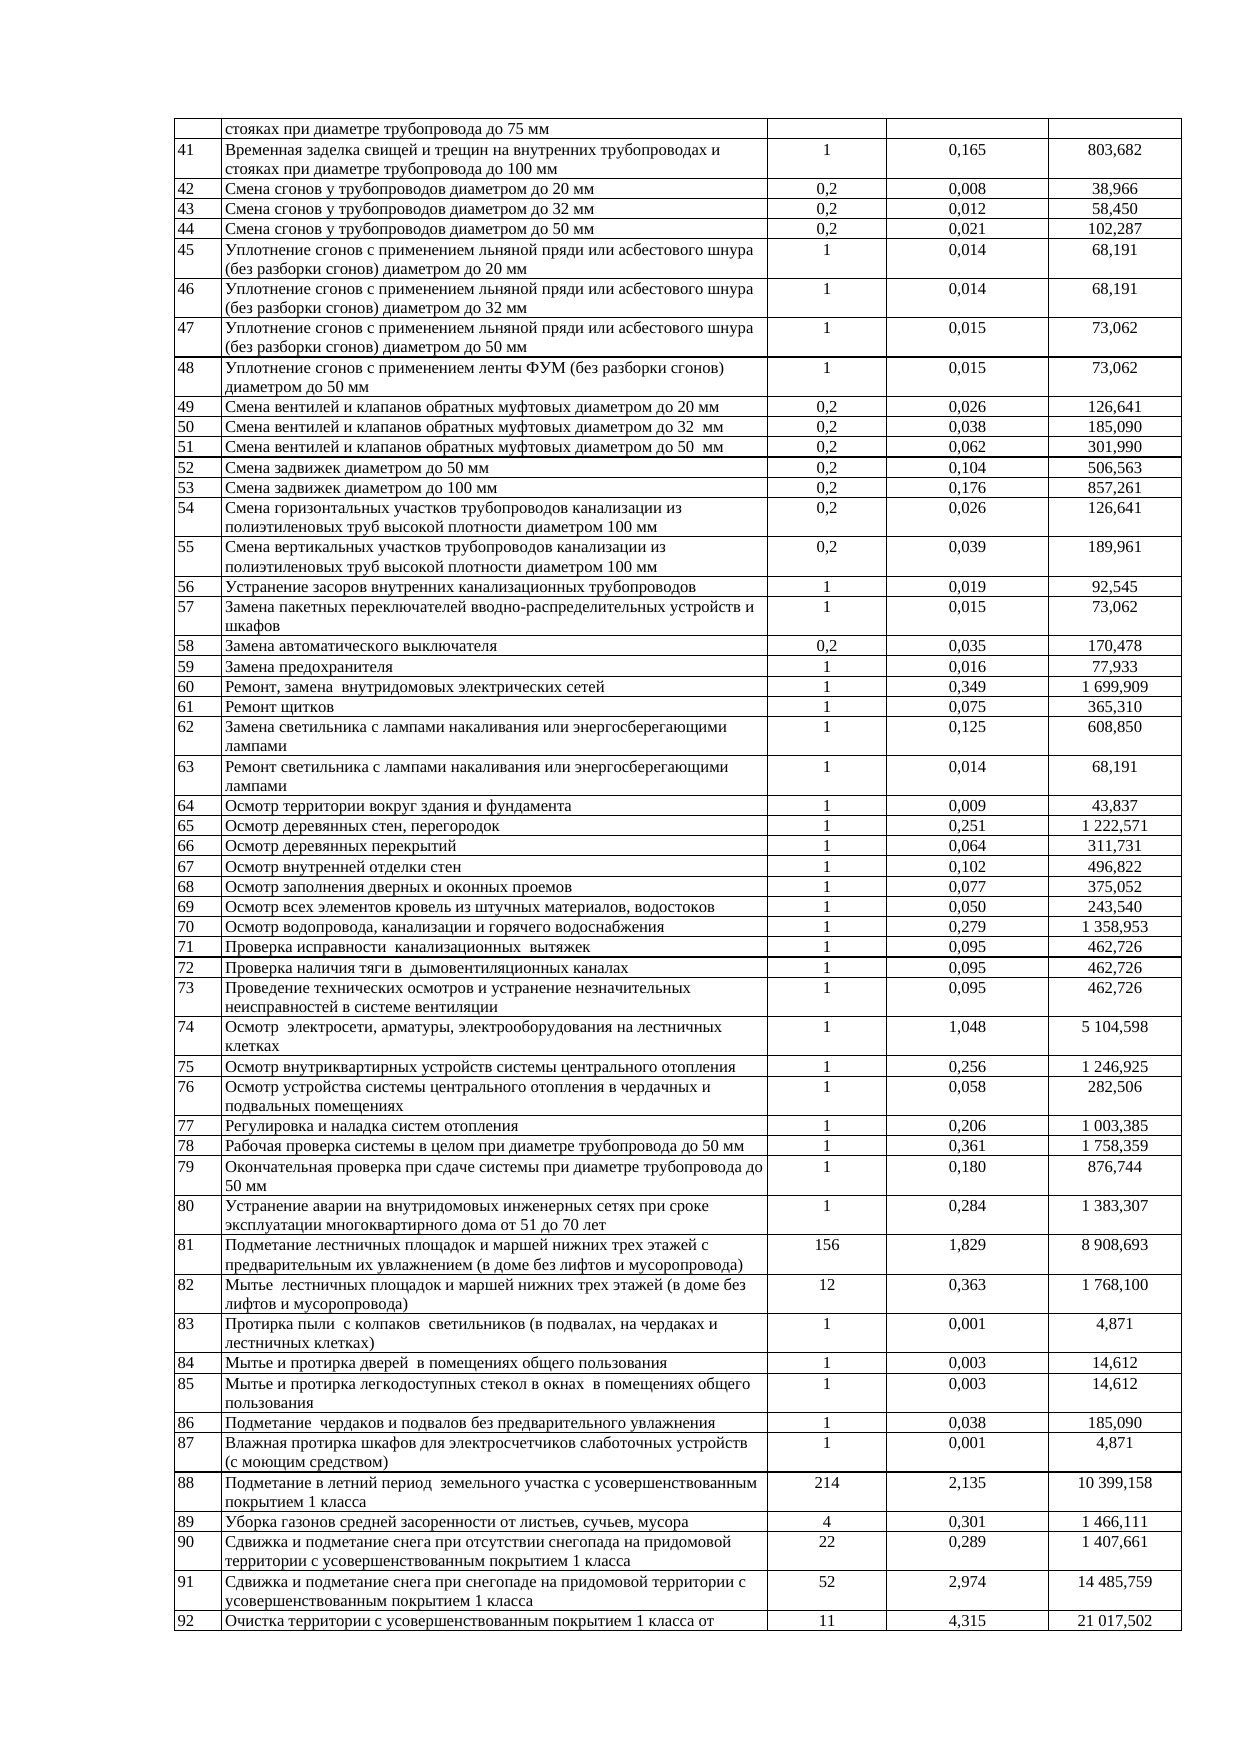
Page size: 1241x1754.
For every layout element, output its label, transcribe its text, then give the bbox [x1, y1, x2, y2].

table_cell 71 [175, 937, 221, 956]
table_cell 92 [175, 1611, 221, 1630]
table_cell 0,026 [887, 498, 1048, 536]
table_cell Замена предохранителя [222, 656, 767, 676]
table_cell 0,062 [887, 437, 1048, 456]
table_cell 0,2 [768, 478, 886, 497]
table_cell Смена задвижек диаметром до 100 мм [222, 478, 767, 497]
table_cell Рабочая проверка системы в целом при диаметре трубопровода до 50 мм [222, 1136, 767, 1155]
table_cell 1 [768, 917, 886, 936]
table_cell Уплотнение сгонов с применением льняной пряди или асбестового шнура (без разборки сгонов) диаметром до 50 мм [222, 318, 767, 356]
table_cell Замена светильника с лампами накаливания или энергосберегающими лампами [222, 717, 767, 755]
table_cell 1 [768, 279, 886, 317]
table_cell 1 [768, 856, 886, 876]
table_cell 170,478 [1049, 636, 1181, 655]
table_cell Уборка газонов средней засоренности от листьев, сучьев, мусора [222, 1512, 767, 1531]
table_cell 5 104,598 [1049, 1017, 1181, 1055]
table_cell 49 [175, 397, 221, 416]
table_cell 1 [768, 836, 886, 855]
table_cell 0,2 [768, 179, 886, 198]
table_cell 38,966 [1049, 179, 1181, 198]
table_cell Уплотнение сгонов с применением ленты ФУМ (без разборки сгонов) диаметром до 50 мм [222, 358, 767, 396]
table_cell 14,612 [1049, 1374, 1181, 1412]
table_cell 608,850 [1049, 717, 1181, 755]
table_cell 0,038 [887, 1413, 1048, 1432]
table_cell Временная заделка свищей и трещин на внутренних трубопроводах и стояках при диаметре трубопровода до 75 мм [222, 119, 767, 138]
table_cell 68 [175, 877, 221, 896]
table_cell 0,2 [768, 417, 886, 436]
table_cell 0,279 [887, 917, 1048, 936]
table_cell 1 [768, 697, 886, 716]
table_cell 185,090 [1049, 1413, 1181, 1432]
table_cell 84 [175, 1353, 221, 1372]
table_cell 0,021 [887, 219, 1048, 238]
table_cell 1 466,111 [1049, 1512, 1181, 1531]
table_cell 102,287 [1049, 219, 1181, 238]
table_cell 0,015 [887, 358, 1048, 396]
table_cell 50 [175, 417, 221, 436]
table_cell 0,206 [887, 1116, 1048, 1135]
table_cell 0,363 [887, 1275, 1048, 1313]
table_cell Устранение засоров внутренних канализационных трубопроводов [222, 577, 767, 596]
table_cell 0,2 [768, 537, 886, 576]
table_cell 0,035 [887, 636, 1048, 655]
table_cell 75 [175, 1056, 221, 1076]
table_cell 1 [768, 756, 886, 795]
table_cell Устранение аварии на внутридомовых инженерных сетях при сроке эксплуатации многоквартирного дома от 51 до 70 лет [222, 1196, 767, 1234]
table_cell 46 [175, 279, 221, 317]
table_cell 4,871 [1049, 1314, 1181, 1352]
table_cell 47 [175, 318, 221, 356]
table_cell 41 [175, 139, 221, 178]
table_cell 0,014 [887, 756, 1048, 795]
table_cell 74 [175, 1017, 221, 1055]
table_cell 86 [175, 1413, 221, 1432]
table_cell 51 [175, 437, 221, 456]
table_cell 0,284 [887, 1196, 1048, 1234]
table_cell 0,125 [887, 717, 1048, 755]
table_cell 67 [175, 856, 221, 876]
table_cell 57 [175, 597, 221, 635]
table_cell Ремонт щитков [222, 697, 767, 716]
table_cell Проверка наличия тяги в дымовентиляционных каналах [222, 958, 767, 977]
table_cell 63 [175, 756, 221, 795]
table_cell Ремонт, замена внутридомовых электрических сетей [222, 677, 767, 696]
table_cell Мытье и протирка дверей в помещениях общего пользования [222, 1353, 767, 1372]
table_cell 1 [768, 717, 886, 755]
table_cell 876,744 [1049, 1156, 1181, 1195]
table_cell 43,837 [1049, 796, 1181, 815]
table_cell 1 [768, 1056, 886, 1076]
table_cell 1 [768, 877, 886, 896]
table_cell 68,191 [1049, 239, 1181, 278]
table_cell Смена сгонов у трубопроводов диаметром до 50 мм [222, 219, 767, 238]
table_cell Смена вентилей и клапанов обратных муфтовых диаметром до 20 мм [222, 397, 767, 416]
table_cell 1 [768, 656, 886, 676]
table_cell Мытье лестничных площадок и маршей нижних трех этажей (в доме без лифтов и мусоропровода) [222, 1275, 767, 1313]
table_cell 1 768,100 [1049, 1275, 1181, 1313]
table_cell Влажная протирка шкафов для электросчетчиков слаботочных устройств (с моющим средством) [222, 1433, 767, 1471]
table_cell 1 [768, 597, 886, 635]
table_cell Осмотр внутриквартирных устройств системы центрального отопления [222, 1056, 767, 1076]
table_cell 0,075 [887, 697, 1048, 716]
table_cell 0,251 [887, 816, 1048, 835]
table_cell 64 [175, 796, 221, 815]
table_cell 14 485,759 [1049, 1571, 1181, 1610]
table_cell 58 [175, 636, 221, 655]
table_cell Окончательная проверка при сдаче системы при диаметре трубопровода до 50 мм [222, 1156, 767, 1195]
table_cell 1 [768, 958, 886, 977]
table_cell 1 [768, 139, 886, 178]
table_cell 0,012 [887, 199, 1048, 218]
table_cell 0,165 [887, 139, 1048, 178]
table_cell Осмотр внутренней отделки стен [222, 856, 767, 876]
table_cell 462,726 [1049, 937, 1181, 956]
table_cell 52 [175, 458, 221, 477]
table_cell 0,009 [887, 796, 1048, 815]
table_cell 0,157 [887, 119, 1048, 138]
table_cell 68,191 [1049, 279, 1181, 317]
table_cell 0,289 [887, 1532, 1048, 1570]
table_cell Проведение технических осмотров и устранение незначительных неисправностей в системе вентиляции [222, 978, 767, 1016]
table_cell 857,261 [1049, 478, 1181, 497]
table_cell 311,731 [1049, 836, 1181, 855]
table_cell 92,545 [1049, 577, 1181, 596]
table_cell Сдвижка и подметание снега при отсутствии снегопада на придомовой территории с усовершенствованным покрытием 1 класса [222, 1532, 767, 1570]
table_cell 0,2 [768, 437, 886, 456]
table_cell Смена вентилей и клапанов обратных муфтовых диаметром до 32 мм [222, 417, 767, 436]
table_cell 1 [768, 677, 886, 696]
table_cell 91 [175, 1571, 221, 1610]
table_cell 55 [175, 537, 221, 576]
table_cell 1 407,661 [1049, 1532, 1181, 1570]
table_cell 0,050 [887, 897, 1048, 916]
table_cell 11 [768, 1611, 886, 1630]
table_cell 0,104 [887, 458, 1048, 477]
table_cell 803,682 [1049, 139, 1181, 178]
table_cell Смена задвижек диаметром до 50 мм [222, 458, 767, 477]
table_cell 1 [768, 1433, 886, 1471]
table_cell 2,974 [887, 1571, 1048, 1610]
table_cell 1 [768, 897, 886, 916]
table_cell Замена пакетных переключателей вводно-распределительных устройств и шкафов [222, 597, 767, 635]
table_cell 0,102 [887, 856, 1048, 876]
table_cell Подметание лестничных площадок и маршей нижних трех этажей с предварительным их увлажнением (в доме без лифтов и мусоропровода) [222, 1235, 767, 1273]
table_cell 69 [175, 897, 221, 916]
table_cell 126,641 [1049, 397, 1181, 416]
table_cell 1 [768, 1314, 886, 1352]
table_cell 88 [175, 1473, 221, 1511]
table_cell 0,2 [768, 636, 886, 655]
table_cell 73,062 [1049, 318, 1181, 356]
table_cell Протирка пыли с колпаков светильников (в подвалах, на чердаках и лестничных клетках) [222, 1314, 767, 1352]
table_cell 77 [175, 1116, 221, 1135]
table_cell 462,726 [1049, 978, 1181, 1016]
table_cell 0,015 [887, 318, 1048, 356]
table_cell Осмотр всех элементов кровель из штучных материалов, водостоков [222, 897, 767, 916]
table_cell 1 222,571 [1049, 816, 1181, 835]
table_cell 90 [175, 1532, 221, 1570]
table_cell 45 [175, 239, 221, 278]
table_cell 68,191 [1049, 756, 1181, 795]
table_cell Осмотр устройства системы центрального отопления в чердачных и подвальных помещениях [222, 1077, 767, 1115]
table_cell 1 [768, 1374, 886, 1412]
table_cell 506,563 [1049, 458, 1181, 477]
table_cell 0,2 [768, 498, 886, 536]
table_cell 72 [175, 958, 221, 977]
table_cell 1,048 [887, 1017, 1048, 1055]
table_cell 185,090 [1049, 417, 1181, 436]
table_cell 0,014 [887, 279, 1048, 317]
table_cell 764,716 [1049, 119, 1181, 138]
table_cell Проверка исправности канализационных вытяжек [222, 937, 767, 956]
table_cell Регулировка и наладка систем отопления [222, 1116, 767, 1135]
table_cell 1 [768, 1413, 886, 1432]
table_cell 0,180 [887, 1156, 1048, 1195]
table_cell 1 [768, 1077, 886, 1115]
table_cell 0,008 [887, 179, 1048, 198]
table_cell 48 [175, 358, 221, 396]
table_cell 40 [175, 119, 221, 138]
table_cell 0,014 [887, 239, 1048, 278]
table_cell Замена автоматического выключателя [222, 636, 767, 655]
table_cell 0,095 [887, 958, 1048, 977]
table_cell 52 [768, 1571, 886, 1610]
table_cell Уплотнение сгонов с применением льняной пряди или асбестового шнура (без разборки сгонов) диаметром до 20 мм [222, 239, 767, 278]
table_cell 73,062 [1049, 358, 1181, 396]
table_cell 126,641 [1049, 498, 1181, 536]
table_cell 0,058 [887, 1077, 1048, 1115]
table_cell 89 [175, 1512, 221, 1531]
table_cell 4 [768, 1512, 886, 1531]
table_cell Сдвижка и подметание снега при снегопаде на придомовой территории с усовершенствованным покрытием 1 класса [222, 1571, 767, 1610]
table_cell 54 [175, 498, 221, 536]
table_cell 76 [175, 1077, 221, 1115]
table_cell 1 [768, 1156, 886, 1195]
table_cell 496,822 [1049, 856, 1181, 876]
table_cell Осмотр заполнения дверных и оконных проемов [222, 877, 767, 896]
table_cell 1 [768, 816, 886, 835]
table_cell 2,135 [887, 1473, 1048, 1511]
table_cell 1 [768, 1196, 886, 1234]
table_cell 61 [175, 697, 221, 716]
table_cell 0,038 [887, 417, 1048, 436]
table_cell 0,361 [887, 1136, 1048, 1155]
table_cell Смена вентилей и клапанов обратных муфтовых диаметром до 50 мм [222, 437, 767, 456]
table_cell 189,961 [1049, 537, 1181, 576]
table_cell Очистка территории с усовершенствованным покрытием 1 класса от наледи без обработки противогололедными реагентами [222, 1611, 767, 1630]
table_cell 375,052 [1049, 877, 1181, 896]
table_cell 0,2 [768, 199, 886, 218]
table_cell 0,2 [768, 458, 886, 477]
table_cell Мытье и протирка легкодоступных стекол в окнах в помещениях общего пользования [222, 1374, 767, 1412]
table_cell 77,933 [1049, 656, 1181, 676]
table_cell 1 [768, 937, 886, 956]
table_cell 43 [175, 199, 221, 218]
table_cell 79 [175, 1156, 221, 1195]
table_cell 1 003,385 [1049, 1116, 1181, 1135]
table_cell 10 399,158 [1049, 1473, 1181, 1511]
table_cell 0,039 [887, 537, 1048, 576]
table_cell Смена сгонов у трубопроводов диаметром до 20 мм [222, 179, 767, 198]
table_cell 0,001 [887, 1433, 1048, 1471]
table_cell 0,301 [887, 1512, 1048, 1531]
table_cell 85 [175, 1374, 221, 1412]
table_cell 1 358,953 [1049, 917, 1181, 936]
table_cell 80 [175, 1196, 221, 1234]
table_cell 214 [768, 1473, 886, 1511]
table_cell 1 [768, 119, 886, 138]
table_cell 1 [768, 1136, 886, 1155]
table_cell 58,450 [1049, 199, 1181, 218]
table_cell 73,062 [1049, 597, 1181, 635]
table_cell 1 758,359 [1049, 1136, 1181, 1155]
table_cell 1 699,909 [1049, 677, 1181, 696]
table_cell 0,2 [768, 219, 886, 238]
table_cell Смена сгонов у трубопроводов диаметром до 32 мм [222, 199, 767, 218]
table_cell Смена горизонтальных участков трубопроводов канализации из полиэтиленовых труб высокой плотности диаметром 100 мм [222, 498, 767, 536]
table_cell 73 [175, 978, 221, 1016]
table_cell 42 [175, 179, 221, 198]
table_cell 0,003 [887, 1353, 1048, 1372]
table_cell 1 246,925 [1049, 1056, 1181, 1076]
table_cell Осмотр территории вокруг здания и фундамента [222, 796, 767, 815]
table_cell 53 [175, 478, 221, 497]
table_cell 0,176 [887, 478, 1048, 497]
table_cell 1 [768, 1116, 886, 1135]
table_cell Временная заделка свищей и трещин на внутренних трубопроводах и стояках при диаметре трубопровода до 100 мм [222, 139, 767, 178]
table_cell 1,829 [887, 1235, 1048, 1273]
table_cell 0,349 [887, 677, 1048, 696]
table_cell Осмотр деревянных перекрытий [222, 836, 767, 855]
table_cell 1 [768, 1353, 886, 1372]
table_cell 87 [175, 1433, 221, 1471]
table_cell 1 [768, 796, 886, 815]
table_cell 0,064 [887, 836, 1048, 855]
table_cell 22 [768, 1532, 886, 1570]
table_cell 60 [175, 677, 221, 696]
table_cell 0,095 [887, 978, 1048, 1016]
table_cell 0,256 [887, 1056, 1048, 1076]
table_cell 0,003 [887, 1374, 1048, 1412]
table_cell 0,019 [887, 577, 1048, 596]
table_cell 56 [175, 577, 221, 596]
table_cell 4,871 [1049, 1433, 1181, 1471]
table_cell 0,015 [887, 597, 1048, 635]
table_cell 301,990 [1049, 437, 1181, 456]
table_cell 4,315 [887, 1611, 1048, 1630]
table_cell 78 [175, 1136, 221, 1155]
table_cell 0,2 [768, 397, 886, 416]
table_cell 365,310 [1049, 697, 1181, 716]
table_cell 243,540 [1049, 897, 1181, 916]
table_cell 462,726 [1049, 958, 1181, 977]
table_cell 1 [768, 318, 886, 356]
table_cell 66 [175, 836, 221, 855]
table_cell 1 [768, 358, 886, 396]
table_cell 65 [175, 816, 221, 835]
table_cell 59 [175, 656, 221, 676]
table_cell Смена вертикальных участков трубопроводов канализации из полиэтиленовых труб высокой плотности диаметром 100 мм [222, 537, 767, 576]
table_cell 12 [768, 1275, 886, 1313]
table_cell Ремонт светильника с лампами накаливания или энергосберегающими лампами [222, 756, 767, 795]
table_cell 1 [768, 1017, 886, 1055]
table_cell 44 [175, 219, 221, 238]
table_cell 1 [768, 978, 886, 1016]
table_cell 0,016 [887, 656, 1048, 676]
table_cell Осмотр деревянных стен, перегородок [222, 816, 767, 835]
table_cell 62 [175, 717, 221, 755]
table_cell Уплотнение сгонов с применением льняной пряди или асбестового шнура (без разборки сгонов) диаметром до 32 мм [222, 279, 767, 317]
table_cell 83 [175, 1314, 221, 1352]
table_cell 1 [768, 577, 886, 596]
table_cell 156 [768, 1235, 886, 1273]
table_cell Осмотр водопровода, канализации и горячего водоснабжения [222, 917, 767, 936]
table_cell 21 017,502 [1049, 1611, 1181, 1630]
table_cell Осмотр электросети, арматуры, электрооборудования на лестничных клетках [222, 1017, 767, 1055]
table_cell 1 [768, 239, 886, 278]
table_cell 8 908,693 [1049, 1235, 1181, 1273]
table_cell Подметание чердаков и подвалов без предварительного увлажнения [222, 1413, 767, 1432]
table_cell 0,001 [887, 1314, 1048, 1352]
table_cell 81 [175, 1235, 221, 1273]
table_cell 282,506 [1049, 1077, 1181, 1115]
table_cell 1 383,307 [1049, 1196, 1181, 1234]
table_cell 82 [175, 1275, 221, 1313]
table_cell 0,026 [887, 397, 1048, 416]
table_cell 14,612 [1049, 1353, 1181, 1372]
table_cell 70 [175, 917, 221, 936]
table_cell 0,077 [887, 877, 1048, 896]
table_cell Подметание в летний период земельного участка с усовершенствованным покрытием 1 класса [222, 1473, 767, 1511]
table_cell 0,095 [887, 937, 1048, 956]
